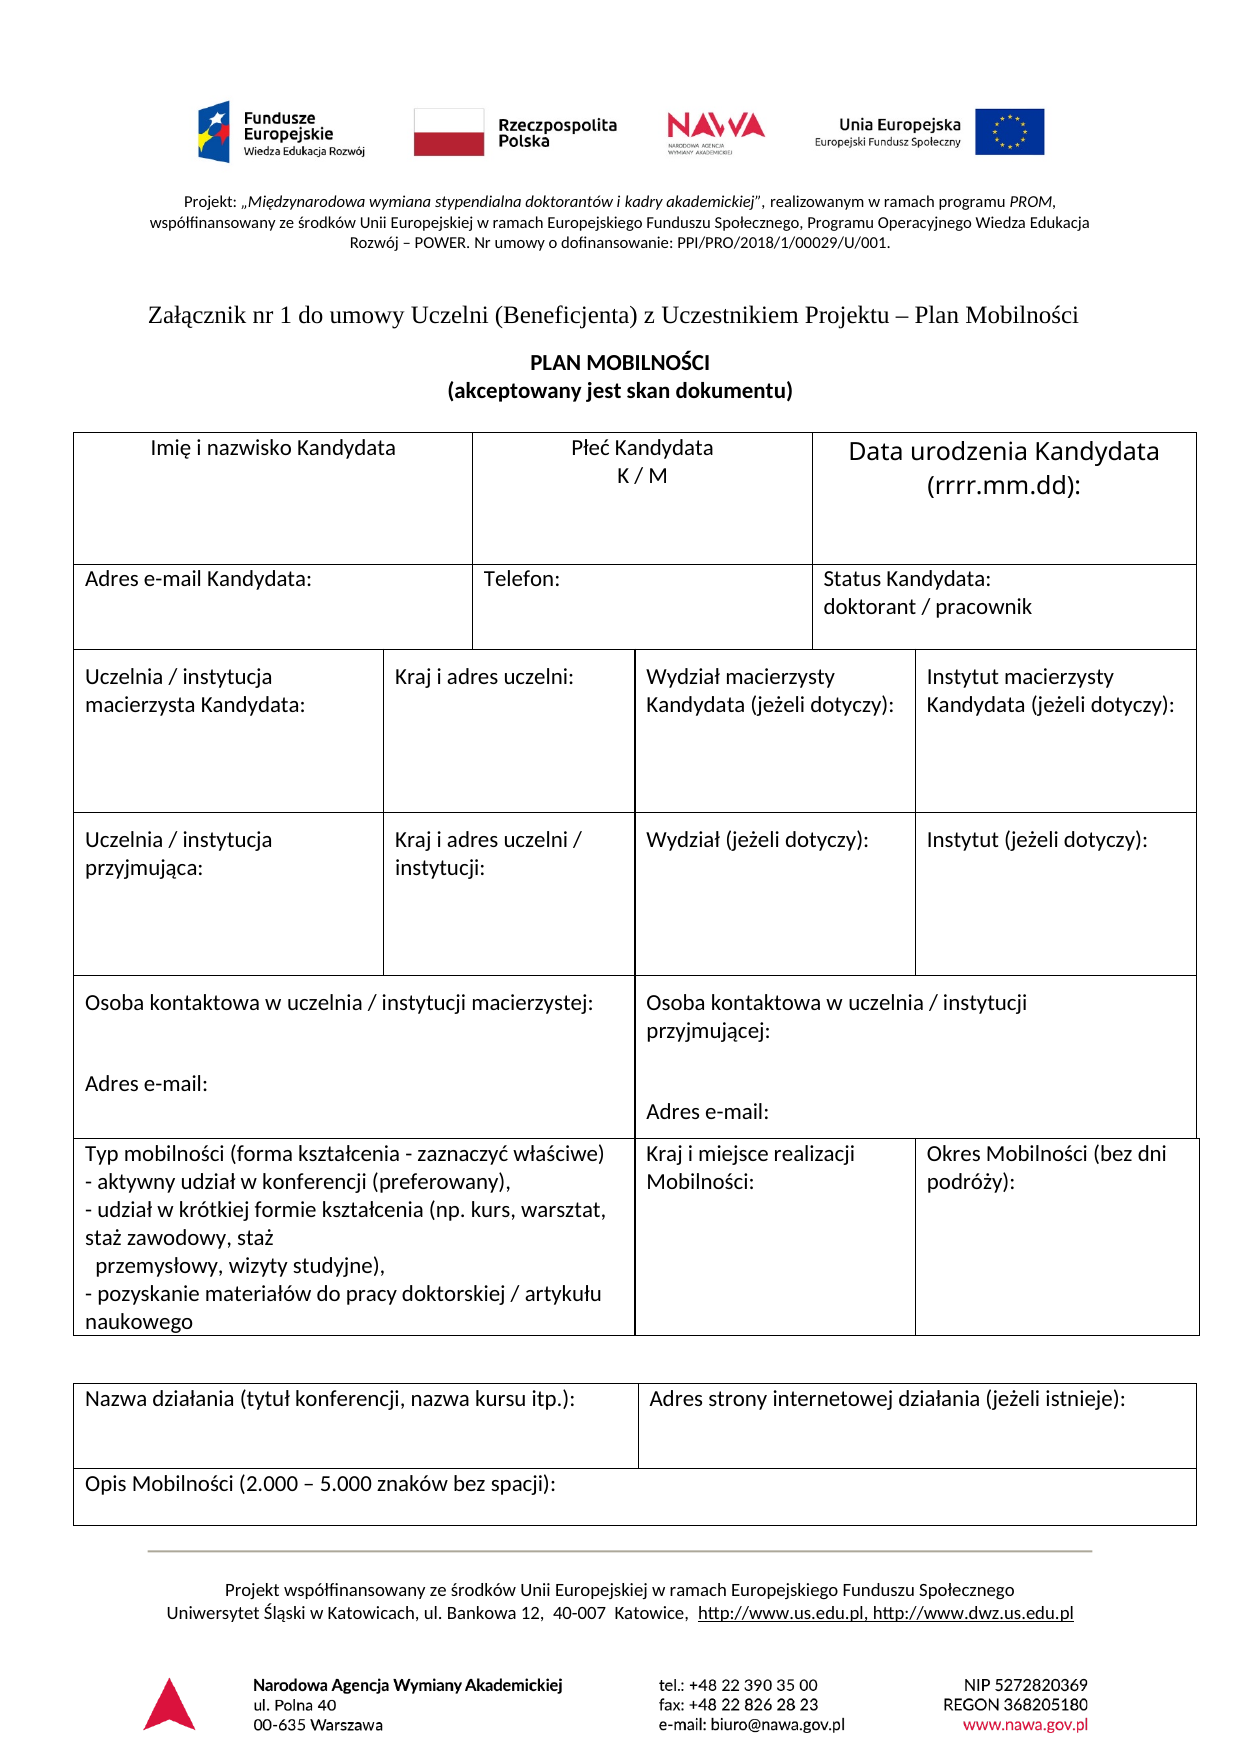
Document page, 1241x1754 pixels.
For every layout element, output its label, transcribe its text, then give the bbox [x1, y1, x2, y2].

table_header Imię i nazwisko Kandydata [74, 433, 472, 563]
text (akceptowany jest skan dokumentu) [148, 376, 1093, 404]
picture [177, 73, 1064, 192]
table_cell Opis Mobilności (2.000 – 5.000 znaków bez spacji): [74, 1469, 1196, 1525]
table_header Data urodzenia Kandydata (rrrr.mm.dd): [813, 433, 1196, 563]
table_header Płeć Kandydata K / M [473, 433, 812, 563]
table_cell Kraj i adres uczelni / instytucji: [384, 813, 634, 975]
table_cell Uczelnia / instytucja przyjmująca: [74, 813, 383, 975]
table_cell Okres Mobilności (bez dni podróży): [916, 1139, 1199, 1335]
table_cell Instytut macierzysty Kandydata (jeżeli dotyczy): [916, 650, 1196, 812]
table_header Nazwa działania (tytuł konferencji, nazwa kursu itp.): [74, 1384, 638, 1468]
table_cell Instytut (jeżeli dotyczy): [916, 813, 1196, 975]
table_cell Osoba kontaktowa w uczelnia / instytucji przyjmującej: Adres e-mail: [636, 976, 1196, 1138]
table_cell Telefon: [473, 565, 812, 648]
table_cell Adres e-mail Kandydata: [74, 565, 472, 648]
table_cell Kraj i miejsce realizacji Mobilności: [636, 1139, 915, 1335]
text Załącznik nr 1 do umowy Uczelni (Beneficjenta) z Uczestnikiem Projektu – Plan Mobilności [148, 300, 1093, 329]
table_cell Wydział macierzysty Kandydata (jeżeli dotyczy): [636, 650, 915, 812]
table_header Adres strony internetowej działania (jeżeli istnieje): [639, 1384, 1196, 1468]
table_cell Kraj i adres uczelni: [384, 650, 634, 812]
picture [143, 1676, 1088, 1735]
text PLAN MOBILNOŚCI [148, 348, 1093, 376]
table_cell Wydział (jeżeli dotyczy): [636, 813, 915, 975]
table_cell Typ mobilności (forma kształcenia - zaznaczyć właściwe) - aktywny udział w konferencji (preferowany), - udział w krótkiej formie kształcenia (np. kurs, warsztat, staż zawodowy, staż przemysłowy, wizyty studyjne), - pozyskanie materiałów do pracy doktorskiej / artykułu naukowego [74, 1139, 634, 1335]
table_cell Uczelnia / instytucja macierzysta Kandydata: [74, 650, 383, 812]
table_cell Status Kandydata: doktorant / pracownik [813, 565, 1196, 648]
table_cell Osoba kontaktowa w uczelnia / instytucji macierzystej: Adres e-mail: [74, 976, 634, 1138]
